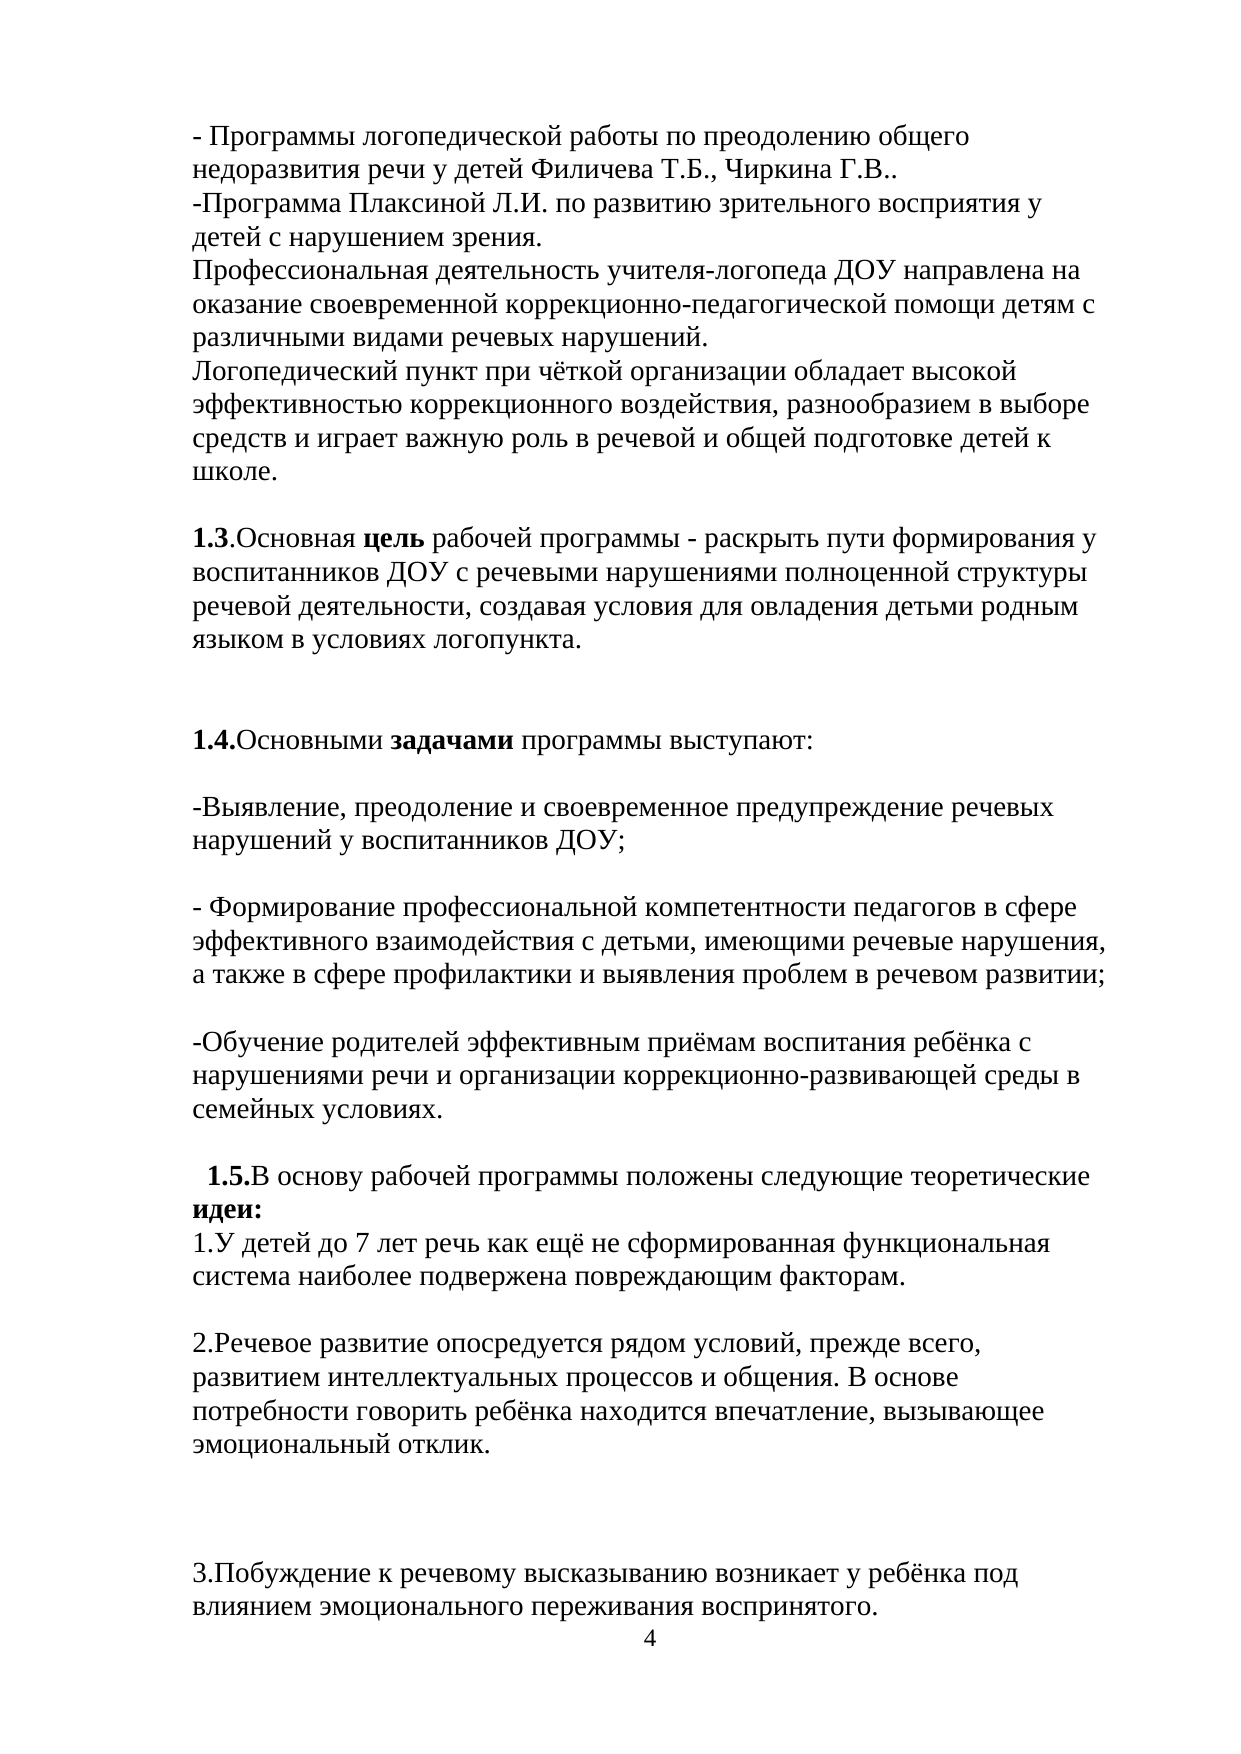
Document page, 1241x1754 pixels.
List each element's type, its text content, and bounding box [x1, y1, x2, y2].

text 1.4.Основными задачами программы выступают: [192, 722, 1107, 755]
text - Формирование профессиональной компетентности педагогов в сфере эффективного взаимодействия с детьми, имеющими речевые нарушения, а также в сфере профилактики и выявления проблем в речевом развитии; [192, 889, 1107, 990]
text - Программы логопедической работы по преодолению общего недоразвития речи у детей Филичева Т.Б., Чиркина Г.В.. [192, 118, 1107, 185]
text 1.У детей до 7 лет речь как ещё не сформированная функциональная система наиболее подвержена повреждающим факторам. [192, 1225, 1107, 1292]
text -Выявление, преодоление и своевременное предупреждение речевых нарушений у воспитанников ДОУ; [192, 789, 1107, 856]
text -Программа Плаксиной Л.И. по развитию зрительного восприятия у детей с нарушением зрения. [192, 185, 1107, 252]
text 1.5.В основу рабочей программы положены следующие теоретические идеи: [192, 1158, 1107, 1225]
text 3.Побуждение к речевому высказыванию возникает у ребёнка под влиянием эмоционального переживания воспринятого. [192, 1555, 1107, 1622]
text Логопедический пункт при чёткой организации обладает высокой эффективностью коррекционного воздействия, разнообразием в выборе средств и играет важную роль в речевой и общей подготовке детей к школе. [192, 353, 1107, 487]
text 1.3.Основная цель рабочей программы - раскрыть пути формирования у воспитанников ДОУ с речевыми нарушениями полноценной структуры речевой деятельности, создавая условия для овладения детьми родным языком в условиях логопункта. [192, 521, 1107, 655]
text Профессиональная деятельность учителя-логопеда ДОУ направлена на оказание своевременной коррекционно-педагогической помощи детям с различными видами речевых нарушений. [192, 252, 1107, 353]
text 2.Речевое развитие опосредуется рядом условий, прежде всего, развитием интеллектуальных процессов и общения. В основе потребности говорить ребёнка находится впечатление, вызывающее эмоциональный отклик. [192, 1326, 1107, 1460]
text -Обучение родителей эффективным приёмам воспитания ребёнка с нарушениями речи и организации коррекционно-развивающей среды в семейных условиях. [192, 1024, 1107, 1124]
